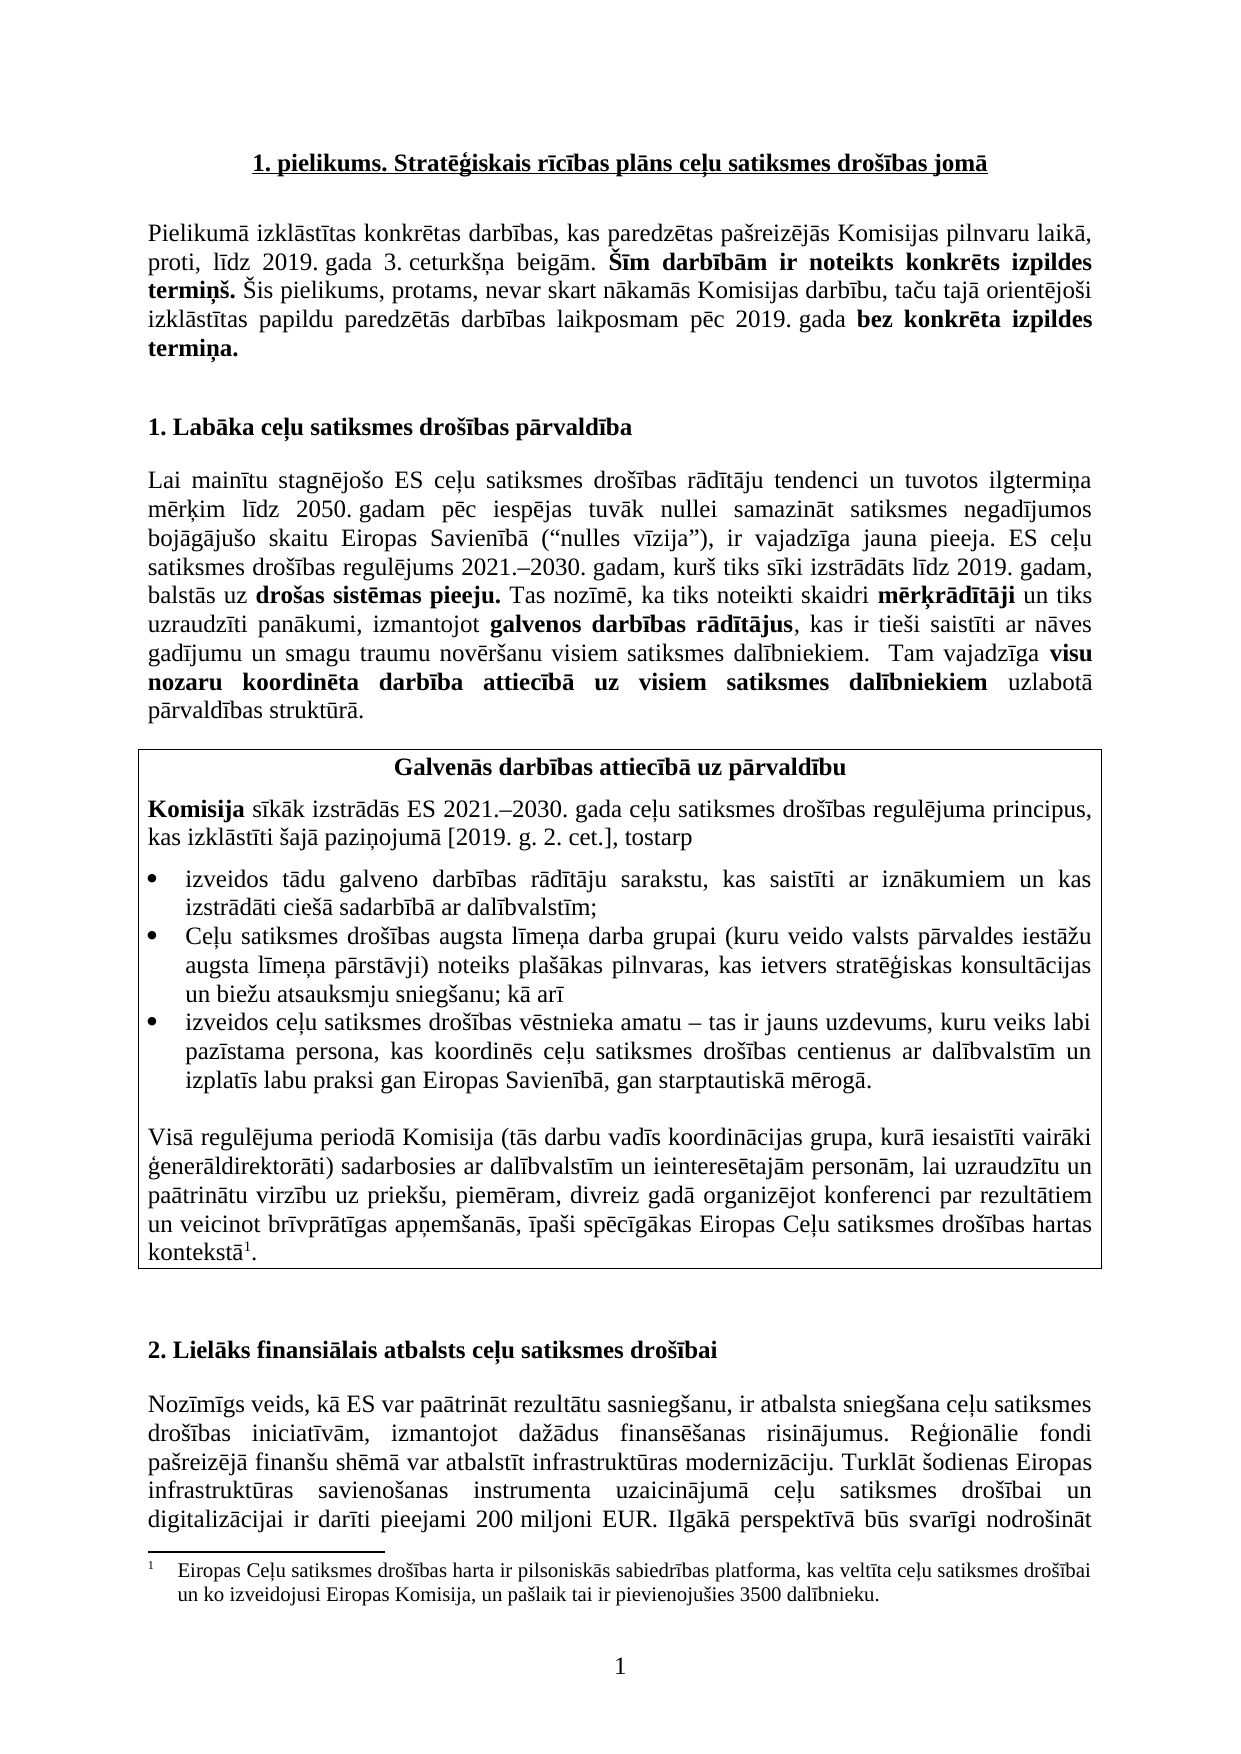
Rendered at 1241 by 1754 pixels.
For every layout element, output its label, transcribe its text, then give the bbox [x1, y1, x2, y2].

text Pielikumā izklāstītas konkrētas darbības, kas paredzētas pašreizējās Komisijas pilnvaru laikā, proti, līdz 2019. gada 3. ceturkšņa beigām. Šīm darbībām ir noteikts konkrēts izpildes termiņš. Šis pielikums, protams, nevar skart nākamās Komisijas darbību, taču tajā orientējoši izklāstītas papildu paredzētās darbības laikposmam pēc 2019. gada bez konkrēta izpildes termiņa. [148, 218, 1093, 362]
text Galvenās darbības attiecībā uz pārvaldību [139, 750, 1101, 781]
text Komisija sīkāk izstrādās ES 2021.–2030. gada ceļu satiksmes drošības regulējuma principus, kas izklāstīti šajā paziņojumā [2019. g. 2. cet.], tostarp [139, 791, 1101, 851]
text Visā regulējuma periodā Komisija (tās darbu vadīs koordinācijas grupa, kurā iesaistīti vairāki ģenerāldirektorāti) sadarbosies ar dalībvalstīm un ieinteresētajām personām, lai uzraudzītu un paātrinātu virzību uz priekšu, piemēram, divreiz gadā organizējot konferenci par rezultātiem un veicinot brīvprātīgas apņemšanās, īpaši spēcīgākas Eiropas Ceļu satiksmes drošības hartas kontekstā. [139, 1119, 1101, 1268]
text 1. Labāka ceļu satiksmes drošības pārvaldība [148, 412, 1093, 441]
text 1. pielikums. Stratēģiskais rīcības plāns ceļu satiksmes drošības jomā [148, 148, 1093, 176]
text Lai mainītu stagnējošo ES ceļu satiksmes drošības rādītāju tendenci un tuvotos ilgtermiņa mērķim līdz 2050. gadam pēc iespējas tuvāk nullei samazināt satiksmes negadījumos bojāgājušo skaitu Eiropas Savienībā (“nulles vīzija”), ir vajadzīga jauna pieeja. ES ceļu satiksmes drošības regulējums 2021.–2030. gadam, kurš tiks sīki izstrādāts līdz 2019. gadam, balstās uz drošas sistēmas pieeju. Tas nozīmē, ka tiks noteikti skaidri mērķrādītāji un tiks uzraudzīti panākumi, izmantojot galvenos darbības rādītājus, kas ir tieši saistīti ar nāves gadījumu un smagu traumu novēršanu visiem satiksmes dalībniekiem. Tam vajadzīga visu nozaru koordinēta darbība attiecībā uz visiem satiksmes dalībniekiem uzlabotā pārvaldības struktūrā. [148, 466, 1093, 724]
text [148, 1389, 1093, 1533]
list Ceļu satiksmes drošības augsta līmeņa darba grupai (kuru veido valsts pārvaldes iestāžu augsta līmeņa pārstāvji) noteiks plašākas pilnvaras, kas ietvers stratēģiskas konsultācijas un biežu atsauksmju sniegšanu; kā arī [148, 921, 1093, 1007]
list izveidos tādu galveno darbības rādītāju sarakstu, kas saistīti ar iznākumiem un kas izstrādāti ciešā sadarbībā ar dalībvalstīm; [139, 861, 1101, 921]
text 2. Lielāks finansiālais atbalsts ceļu satiksmes drošībai [148, 1336, 1093, 1364]
list izveidos ceļu satiksmes drošības vēstnieka amatu – tas ir jauns uzdevums, kuru veiks labi pazīstama persona, kas koordinēs ceļu satiksmes drošības centienus ar dalībvalstīm un izplatīs labu praksi gan Eiropas Savienībā, gan starptautiskā mērogā. [148, 1007, 1093, 1094]
